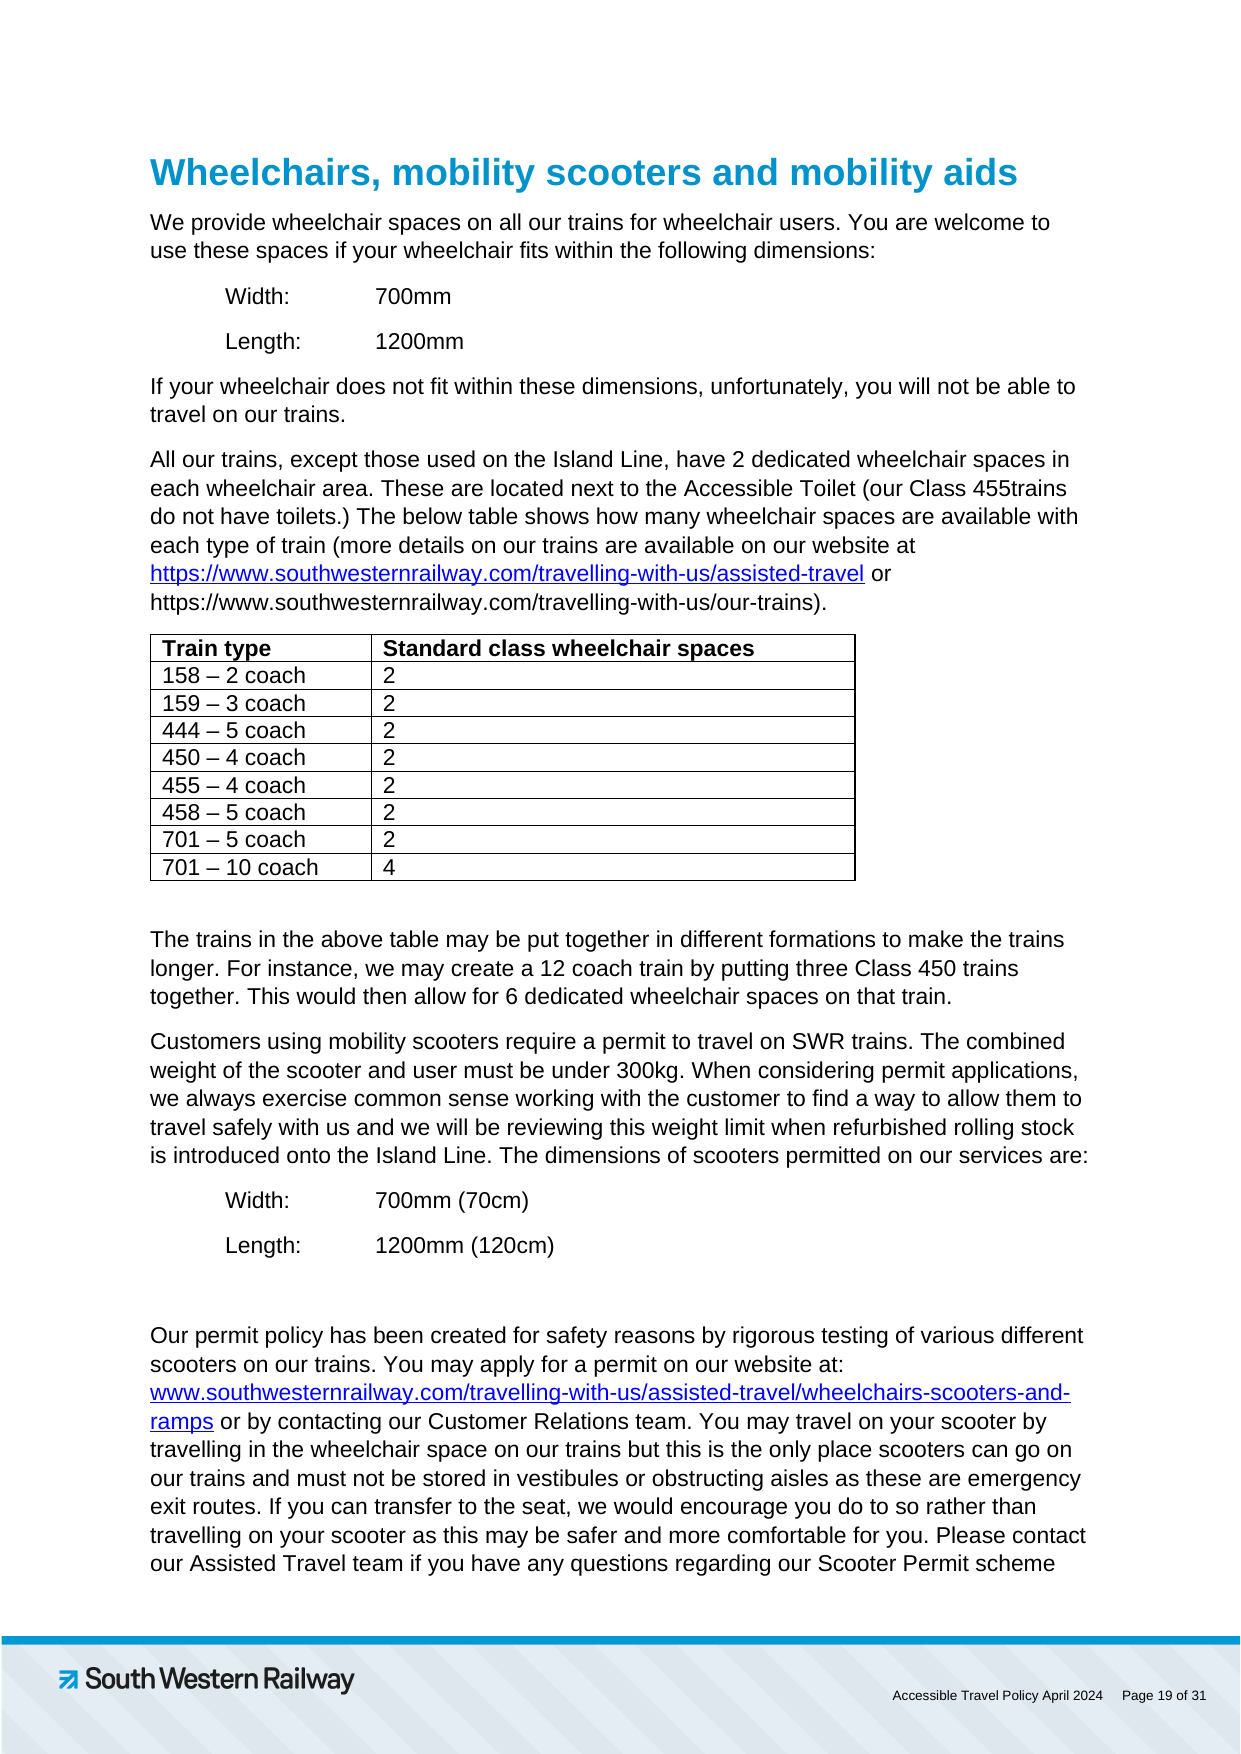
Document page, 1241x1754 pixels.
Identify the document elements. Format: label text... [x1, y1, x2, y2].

table_cell 2 [372, 799, 854, 825]
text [150, 1322, 1090, 1576]
table_header Train type [151, 635, 371, 661]
table_header Standard class wheelchair spaces [372, 635, 854, 661]
table_cell 458 – 5 coach [151, 799, 371, 825]
text All our trains, except those used on the Island Line, have 2 dedicated wheelchair spaces in each wheelchair area. These are located next to the Accessible Toilet (our Class 455trains do not have toilets.) The below table shows how many wheelchair spaces are available with each type of train (more details on our trains are available on our website at https://www.southwesternrailway.com/travelling-with-us/assisted-travel or https://www.southwesternrailway.com/travelling-with-us/our-trains). [150, 446, 1090, 615]
table_cell 444 – 5 coach [151, 717, 371, 743]
subtitle Wheelchairs, mobility scooters and mobility aids [150, 150, 1090, 193]
text Length: 1200mm (120cm) [150, 1232, 1090, 1259]
table_cell 2 [372, 744, 854, 771]
table_cell 2 [372, 662, 854, 688]
picture [1, 513, 1241, 1635]
table_cell 450 – 4 coach [151, 744, 371, 771]
table_cell 455 – 4 coach [151, 772, 371, 798]
table_cell 158 – 2 coach [151, 662, 371, 688]
table_cell 2 [372, 772, 854, 798]
text If your wheelchair does not fit within these dimensions, unfortunately, you will not be able to travel on our trains. [150, 373, 1090, 428]
text The trains in the above table may be put together in different formations to make the trains longer. For instance, we may create a 12 coach train by putting three Class 450 trains together. This would then allow for 6 dedicated wheelchair spaces on that train. [150, 926, 1090, 1009]
table_cell 701 – 10 coach [151, 854, 371, 880]
table_cell 701 – 5 coach [151, 826, 371, 853]
table_cell 2 [372, 826, 854, 853]
text We provide wheelchair spaces on all our trains for wheelchair users. You are welcome to use these spaces if your wheelchair fits within the following dimensions: [150, 209, 1090, 264]
text Length: 1200mm [150, 328, 1090, 354]
picture [1, 1645, 1241, 1754]
text Width: 700mm [150, 283, 1090, 309]
text Width: 700mm (70cm) [150, 1187, 1090, 1213]
table_cell 2 [372, 690, 854, 716]
table_cell 2 [372, 717, 854, 743]
table_cell 4 [372, 854, 854, 880]
table_cell 159 – 3 coach [151, 690, 371, 716]
text Customers using mobility scooters require a permit to travel on SWR trains. The combined weight of the scooter and user must be under 300kg. When considering permit applications, we always exercise common sense working with the customer to find a way to allow them to travel safely with us and we will be reviewing this weight limit when refurbished rolling stock is introduced onto the Island Line. The dimensions of scooters permitted on our services are: [150, 1028, 1090, 1168]
